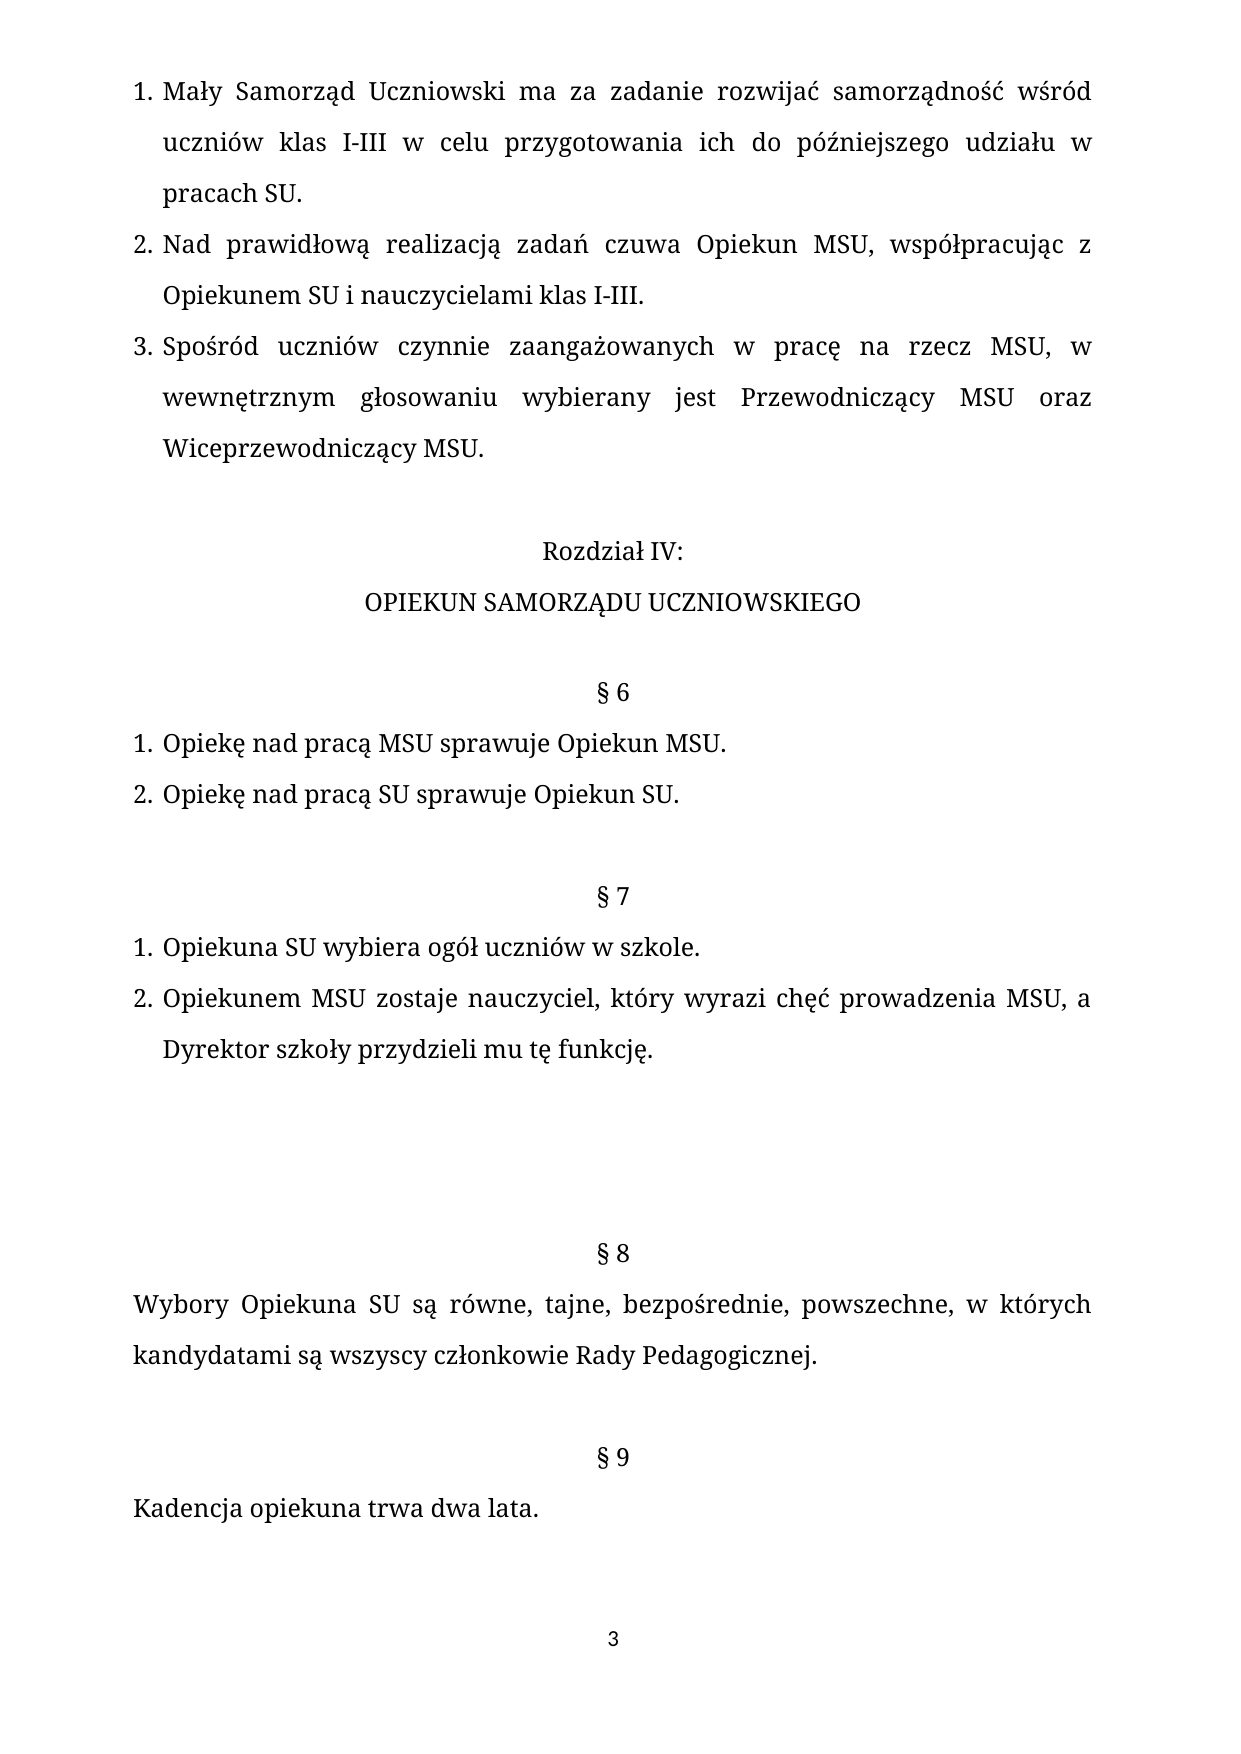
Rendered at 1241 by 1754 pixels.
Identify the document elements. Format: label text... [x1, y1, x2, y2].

list Mały Samorząd Uczniowski ma za zadanie rozwijać samorządność wśród uczniów klas I-III w celu przygotowania ich do późniejszego udziału w pracach SU. [133, 74, 1093, 210]
list Spośród uczniów czynnie zaangażowanych w pracę na rzecz MSU, w wewnętrznym głosowaniu wybierany jest Przewodniczący MSU oraz Wiceprzewodniczący MSU. [133, 329, 1093, 465]
text Rozdział IV: [133, 533, 1093, 567]
list Opiekę nad pracą SU sprawuje Opiekun SU. [133, 776, 1093, 810]
list Opiekuna SU wybiera ogół uczniów w szkole. [133, 929, 1093, 963]
text § 7 [133, 878, 1093, 912]
text OPIEKUN SAMORZĄDU UCZNIOWSKIEGO [133, 584, 1093, 660]
text Kadencja opiekuna trwa dwa lata. [133, 1491, 1093, 1525]
list Nad prawidłową realizacją zadań czuwa Opiekun MSU, współpracując z Opiekunem SU i nauczycielami klas I-III. [133, 227, 1093, 312]
text Wybory Opiekuna SU są równe, tajne, bezpośrednie, powszechne, w których kandydatami są wszyscy członkowie Rady Pedagogicznej. [133, 1287, 1093, 1372]
list Opiekę nad pracą MSU sprawuje Opiekun MSU. [133, 725, 1093, 759]
text § 8 [133, 1236, 1093, 1270]
list Opiekunem MSU zostaje nauczyciel, który wyrazi chęć prowadzenia MSU, a Dyrektor szkoły przydzieli mu tę funkcję. [133, 981, 1093, 1066]
text § 9 [133, 1440, 1093, 1474]
text § 6 [133, 674, 1093, 708]
